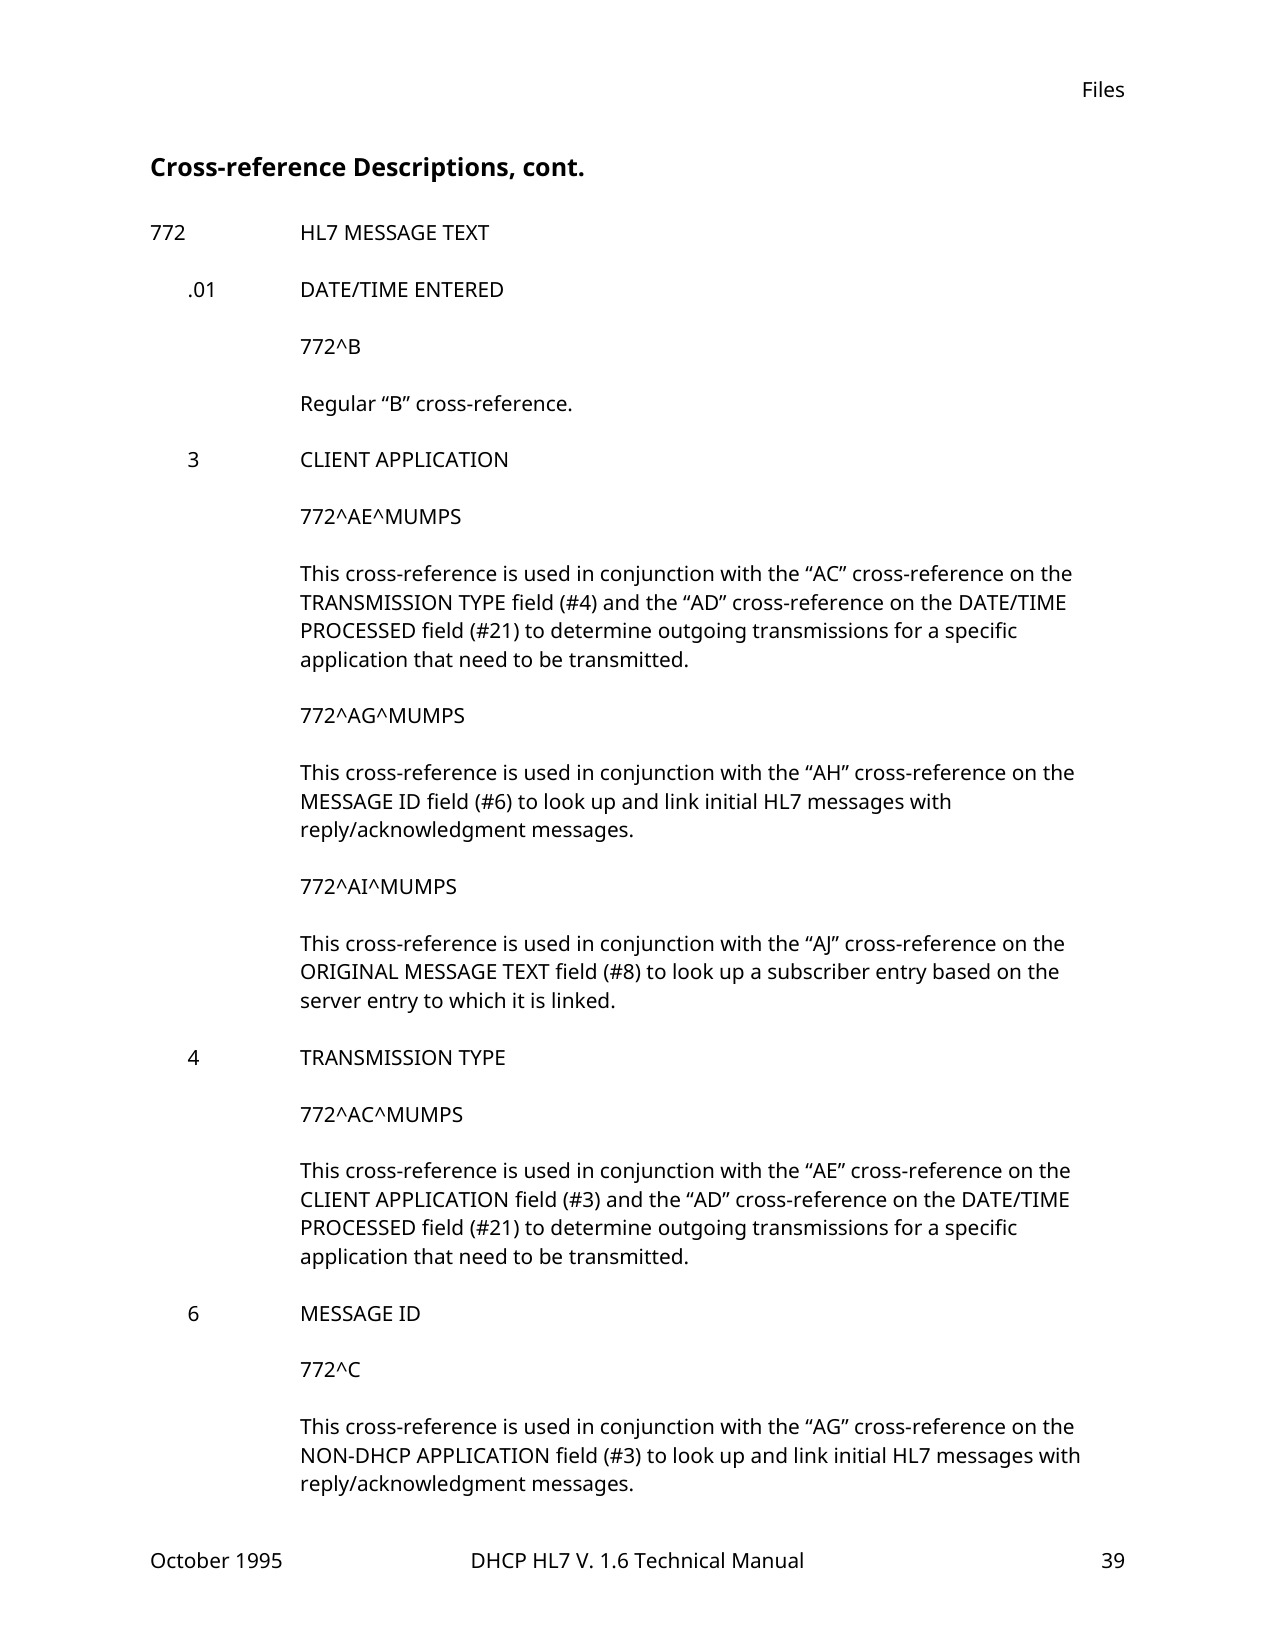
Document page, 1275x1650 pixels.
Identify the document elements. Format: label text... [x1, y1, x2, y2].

text 3 CLIENT APPLICATION [187, 446, 1125, 474]
text 6 MESSAGE ID [187, 1299, 1125, 1327]
text 772^C [300, 1356, 1125, 1384]
text 772^AE^MUMPS [300, 502, 1125, 531]
text This cross-reference is used in conjunction with the “AH” cross-reference on the Message ID field (#6) to look up and link initial HL7 messages with reply/acknowledgment messages. [300, 758, 1125, 844]
text 772 HL7 MESSAGE TEXT [150, 218, 1125, 247]
text 4 TRANSMISSION TYPE [187, 1043, 1125, 1071]
text This cross-reference is used in conjunction with the “AJ” cross-reference on the Original Message Text field (#8) to look up a subscriber entry based on the server entry to which it is linked. [300, 929, 1125, 1014]
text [300, 1412, 1125, 1498]
text 772^AC^MUMPS [300, 1100, 1125, 1128]
text 772^AG^MUMPS [300, 702, 1125, 730]
text 772^AI^MUMPS [300, 872, 1125, 901]
text This cross-reference is used in conjunction with the “AC” cross-reference on the Transmission Type field (#4) and the “AD” cross-reference on the Date/Time Processed field (#21) to determine outgoing transmissions for a specific application that need to be transmitted. [300, 559, 1125, 673]
text Cross-reference Descriptions, cont. [150, 150, 1125, 184]
text 772^B [300, 332, 1125, 360]
text Regular “B” cross-reference. [300, 389, 1125, 417]
text .01 DATE/TIME ENTERED [187, 275, 1125, 303]
text This cross-reference is used in conjunction with the “AE” cross-reference on the Client Application field (#3) and the “AD” cross-reference on the Date/Time Processed field (#21) to determine outgoing transmissions for a specific application that need to be transmitted. [300, 1157, 1125, 1270]
